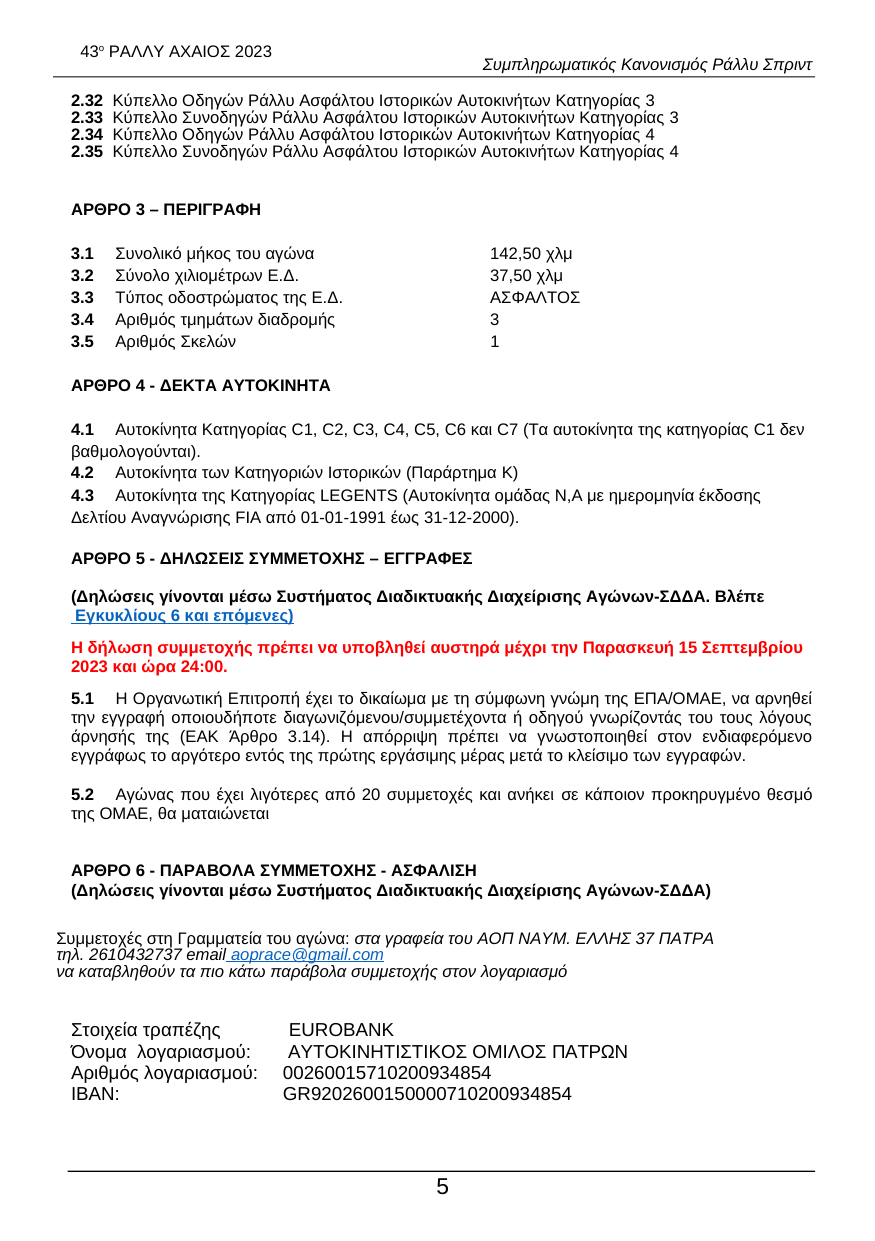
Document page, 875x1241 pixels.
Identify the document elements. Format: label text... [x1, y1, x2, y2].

list Αριθμός τμημάτων διαδρομής 3 [71, 310, 832, 329]
list Η Οργανωτική Επιτροπή έχει το δικαίωμα με τη σύμφωνη γνώμη της ΕΠΑ/ΟΜΑΕ, να αρνηθεί την εγγραφή οποιουδήποτε διαγωνιζόμενου/συμμετέχοντα ή οδηγού γνωρίζοντάς του τους λόγους άρνησής της (ΕΑΚ Άρθρο 3.14). Η απόρριψη πρέπει να γνωστοποιηθεί στον ενδιαφερόμενο εγγράφως το αργότερο εντός της πρώτης εργάσιμης μέρας μετά το κλείσιμο των εγγραφών. [71, 689, 813, 765]
list Αυτοκίνητα της Κατηγορίας LEGENTS (Αυτοκίνητα ομάδας Ν,Α με ημερομηνία έκδοσης Δελτίου Αναγνώρισης FIA από 01-01-1991 έως 31-12-2000). [71, 485, 812, 527]
list Σύνολο χιλιομέτρων Ε.Δ. 37,50 χλμ [71, 265, 832, 284]
list Κύπελλο Οδηγών Ράλλυ Ασφάλτου Ιστορικών Αυτοκινήτων Κατηγορίας 4 [71, 127, 832, 143]
text Όνομα λογαριασμού: ΑΥΤΟΚΙΝΗΤΙΣΤΙΚΟΣ ΟΜΙΛΟΣ ΠΑΤΡΩΝ Αριθμός λογαριασμού: 00260015710200934854 [71, 1041, 629, 1084]
text (Δηλώσεις γίνονται μέσω Συστήματος Διαδικτυακής Διαχείρισης Αγώνων-ΣΔΔΑ. Βλέπε [71, 587, 832, 606]
list Κύπελλο Οδηγών Ράλλυ Ασφάλτου Ιστορικών Αυτοκινήτων Κατηγορίας 3 [71, 92, 832, 110]
subtitle Στοιχεία τραπέζης EUROBANK [71, 1019, 832, 1041]
text Η δήλωση συμμετοχής πρέπει να υποβληθεί αυστηρά μέχρι την Παρασκευή 15 Σεπτεμβρίου 2023 και ώρα 24:00. [71, 638, 832, 676]
text να καταβληθούν τα πιο κάτω παράβολα συμμετοχής στον λογαριασμό [56, 964, 832, 981]
list Κύπελλο Συνοδηγών Ράλλυ Ασφάλτου Ιστορικών Αυτοκινήτων Κατηγορίας 3 [71, 110, 832, 127]
subtitle ΙΒΑΝ: GR9202600150000710200934854 [71, 1084, 832, 1105]
text (Δηλώσεις γίνονται μέσω Συστήματος Διαδικτυακής Διαχείρισης Αγώνων-ΣΔΔΑ) [71, 880, 832, 899]
list Τύπος οδοστρώματος της Ε.Δ. ΑΣΦΑΛΤΟΣ [71, 288, 832, 307]
subtitle APΘPO 4 - ΔEKTA AYTOKINHTA [71, 376, 832, 395]
list Κύπελλο Συνοδηγών Ράλλυ Ασφάλτου Ιστορικών Αυτοκινήτων Κατηγορίας 4 [71, 143, 832, 161]
text Εγκυκλίους 6 και επόμενες) [71, 606, 832, 625]
subtitle ΑΡΘΡΟ 3 – ΠEPIΓPAΦH [71, 199, 832, 218]
text Συμμετοχές στη Γραμματεία του αγώνα: στα γραφεία του ΑΟΠ ΝΑΥΜ. ΕΛΛΗΣ 37 ΠΑΤΡΑ τηλ. 2610432737 email aoprace@gmail.com [56, 931, 730, 964]
subtitle ΑΡΘΡΟ 6 - ΠAPABOΛA ΣYMMETOXHΣ - AΣΦAΛIΣH [71, 861, 832, 880]
list Αυτοκίνητα Κατηγορίας C1, C2, C3, C4, C5, C6 και C7 (Τα αυτοκίνητα της κατηγορίας C1 δεν βαθμολογούνται). [71, 420, 812, 461]
list Αυτοκίνητα των Κατηγοριών Ιστορικών (Παράρτημα Κ) [71, 464, 832, 483]
list Συνολικό μήκος του αγώνα 142,50 χλμ [71, 243, 832, 263]
list Αριθμός Σκελών 1 [71, 332, 832, 351]
list Αγώνας που έχει λιγότερες από 20 συμμετοχές και ανήκει σε κάποιον προκηρυγμένο θεσμό της ΟΜΑΕ, θα ματαιώνεται [71, 784, 813, 823]
subtitle ΑΡΘΡΟ 5 - ΔHΛΩΣEIΣ ΣΥΜΜΕΤΟΧΗΣ – EΓΓPAΦEΣ [71, 548, 832, 568]
